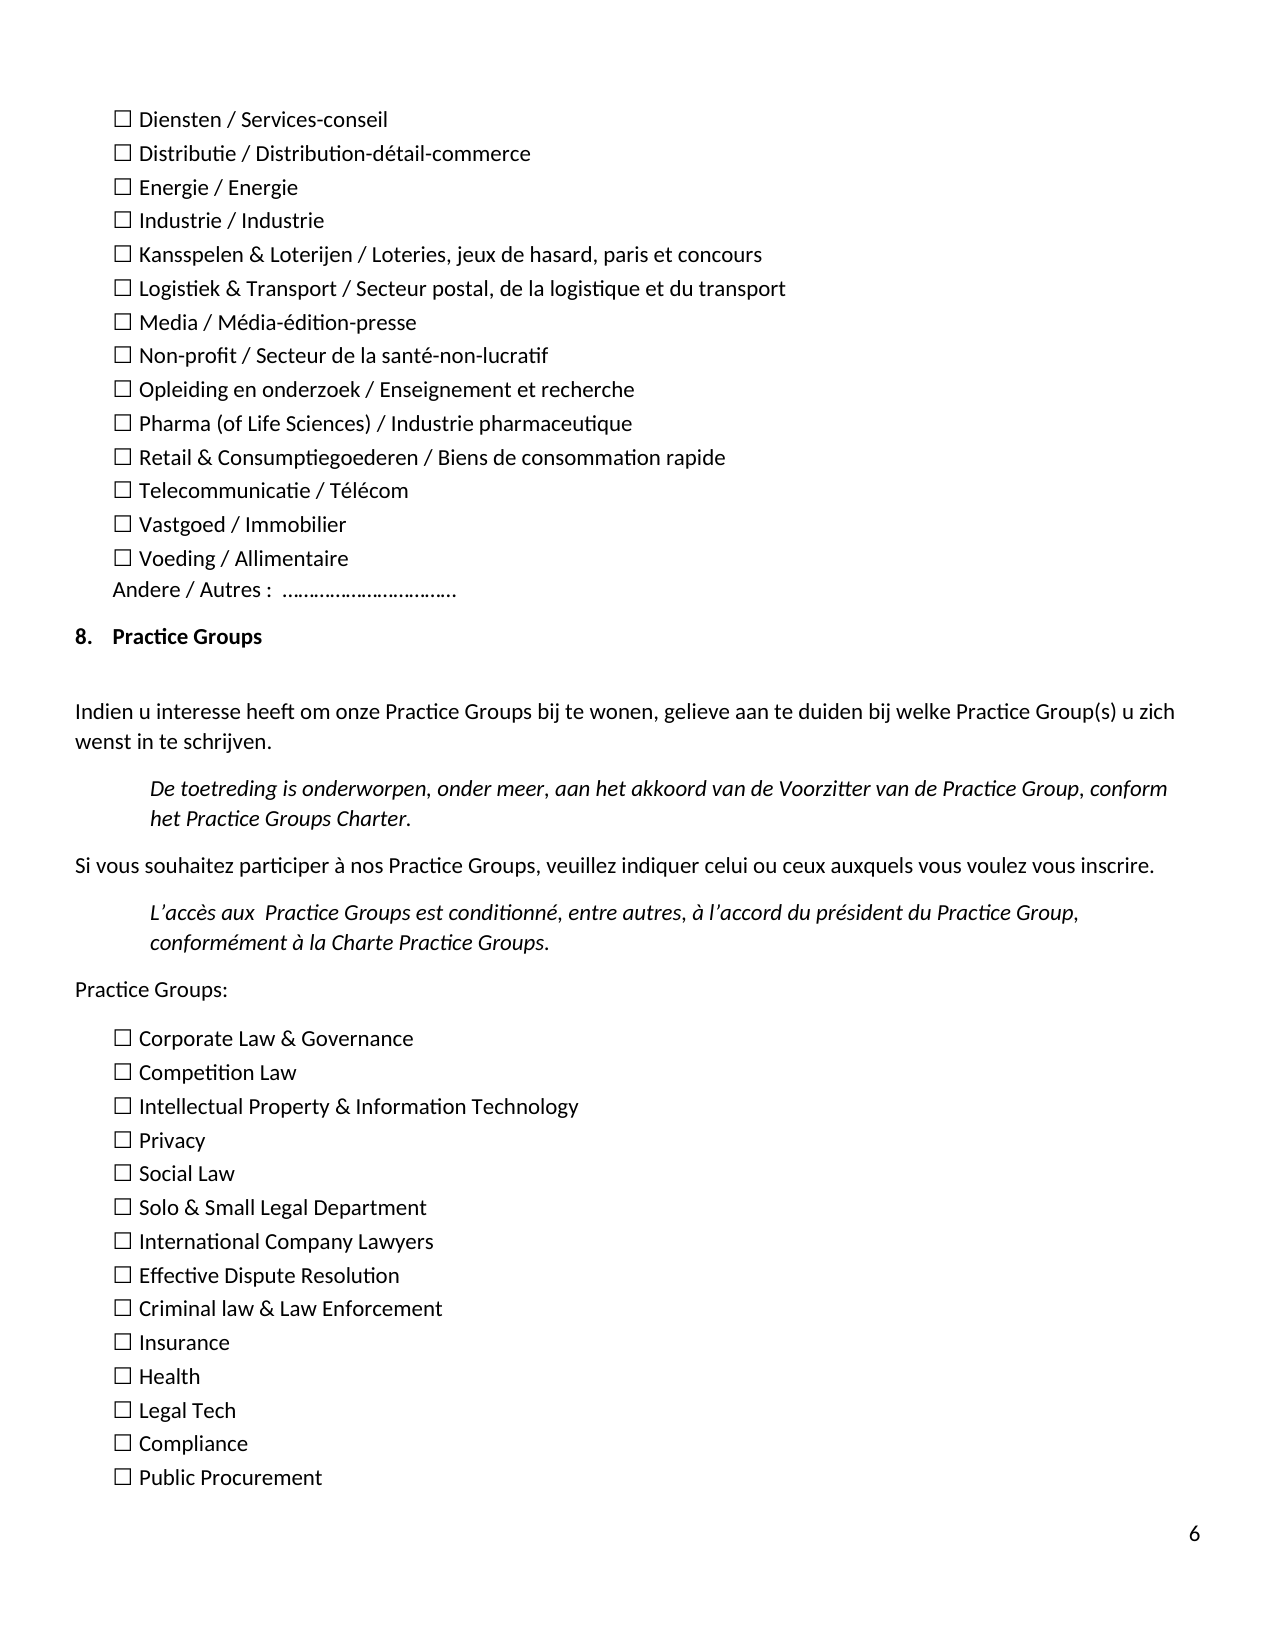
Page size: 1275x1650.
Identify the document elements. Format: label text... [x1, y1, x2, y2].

text Public Procurement [112, 1461, 1200, 1492]
list Practice Groups [75, 622, 1200, 650]
text Privacy [112, 1123, 1200, 1155]
text Solo & Small Legal Department [112, 1191, 1200, 1222]
text Corporate Law & Governance [112, 1022, 1200, 1053]
text Effective Dispute Resolution [112, 1258, 1200, 1290]
text Voeding / Allimentaire [112, 542, 1200, 573]
text Vastgoed / Immobilier [112, 508, 1200, 539]
text Practice Groups: [75, 975, 1200, 1003]
text Compliance [112, 1427, 1200, 1458]
text Si vous souhaitez participer à nos Practice Groups, veuillez indiquer celui ou ceux auxquels vous voulez vous inscrire. [75, 851, 1200, 879]
text Kansspelen & Loterijen / Loteries, jeux de hasard, paris et concours [112, 238, 1200, 269]
text Logistiek & Transport / Secteur postal, de la logistique et du transport [112, 272, 1200, 303]
text Competition Law [112, 1056, 1200, 1087]
text Telecommunicatie / Télécom [112, 474, 1200, 506]
text Diensten / Services-conseil [112, 103, 1200, 134]
text De toetreding is onderworpen, onder meer, aan het akkoord van de Voorzitter van de Practice Group, conform het Practice Groups Charter. [150, 774, 1200, 833]
text Energie / Energie [112, 171, 1200, 202]
text Health [112, 1360, 1200, 1391]
text Opleiding en onderzoek / Enseignement et recherche [112, 373, 1200, 404]
text L’accès aux Practice Groups est conditionné, entre autres, à l’accord du président du Practice Group, conformément à la Charte Practice Groups. [150, 898, 1200, 957]
text Legal Tech [112, 1393, 1200, 1425]
text International Company Lawyers [112, 1225, 1200, 1256]
text Retail & Consumptiegoederen / Biens de consommation rapide [112, 441, 1200, 472]
text Indien u interesse heeft om onze Practice Groups bij te wonen, gelieve aan te duiden bij welke Practice Group(s) u zich wenst in te schrijven. [75, 697, 1200, 756]
text Pharma (of Life Sciences) / Industrie pharmaceutique [112, 407, 1200, 438]
text Distributie / Distribution-détail-commerce [112, 137, 1200, 168]
text Media / Média-édition-presse [112, 306, 1200, 337]
text Andere / Autres : …………………………… [112, 576, 1200, 603]
text Insurance [112, 1326, 1200, 1357]
text Social Law [112, 1157, 1200, 1188]
text Intellectual Property & Information Technology [112, 1090, 1200, 1121]
text Non-profit / Secteur de la santé-non-lucratif [112, 339, 1200, 371]
text Industrie / Industrie [112, 204, 1200, 236]
text Criminal law & Law Enforcement [112, 1292, 1200, 1323]
